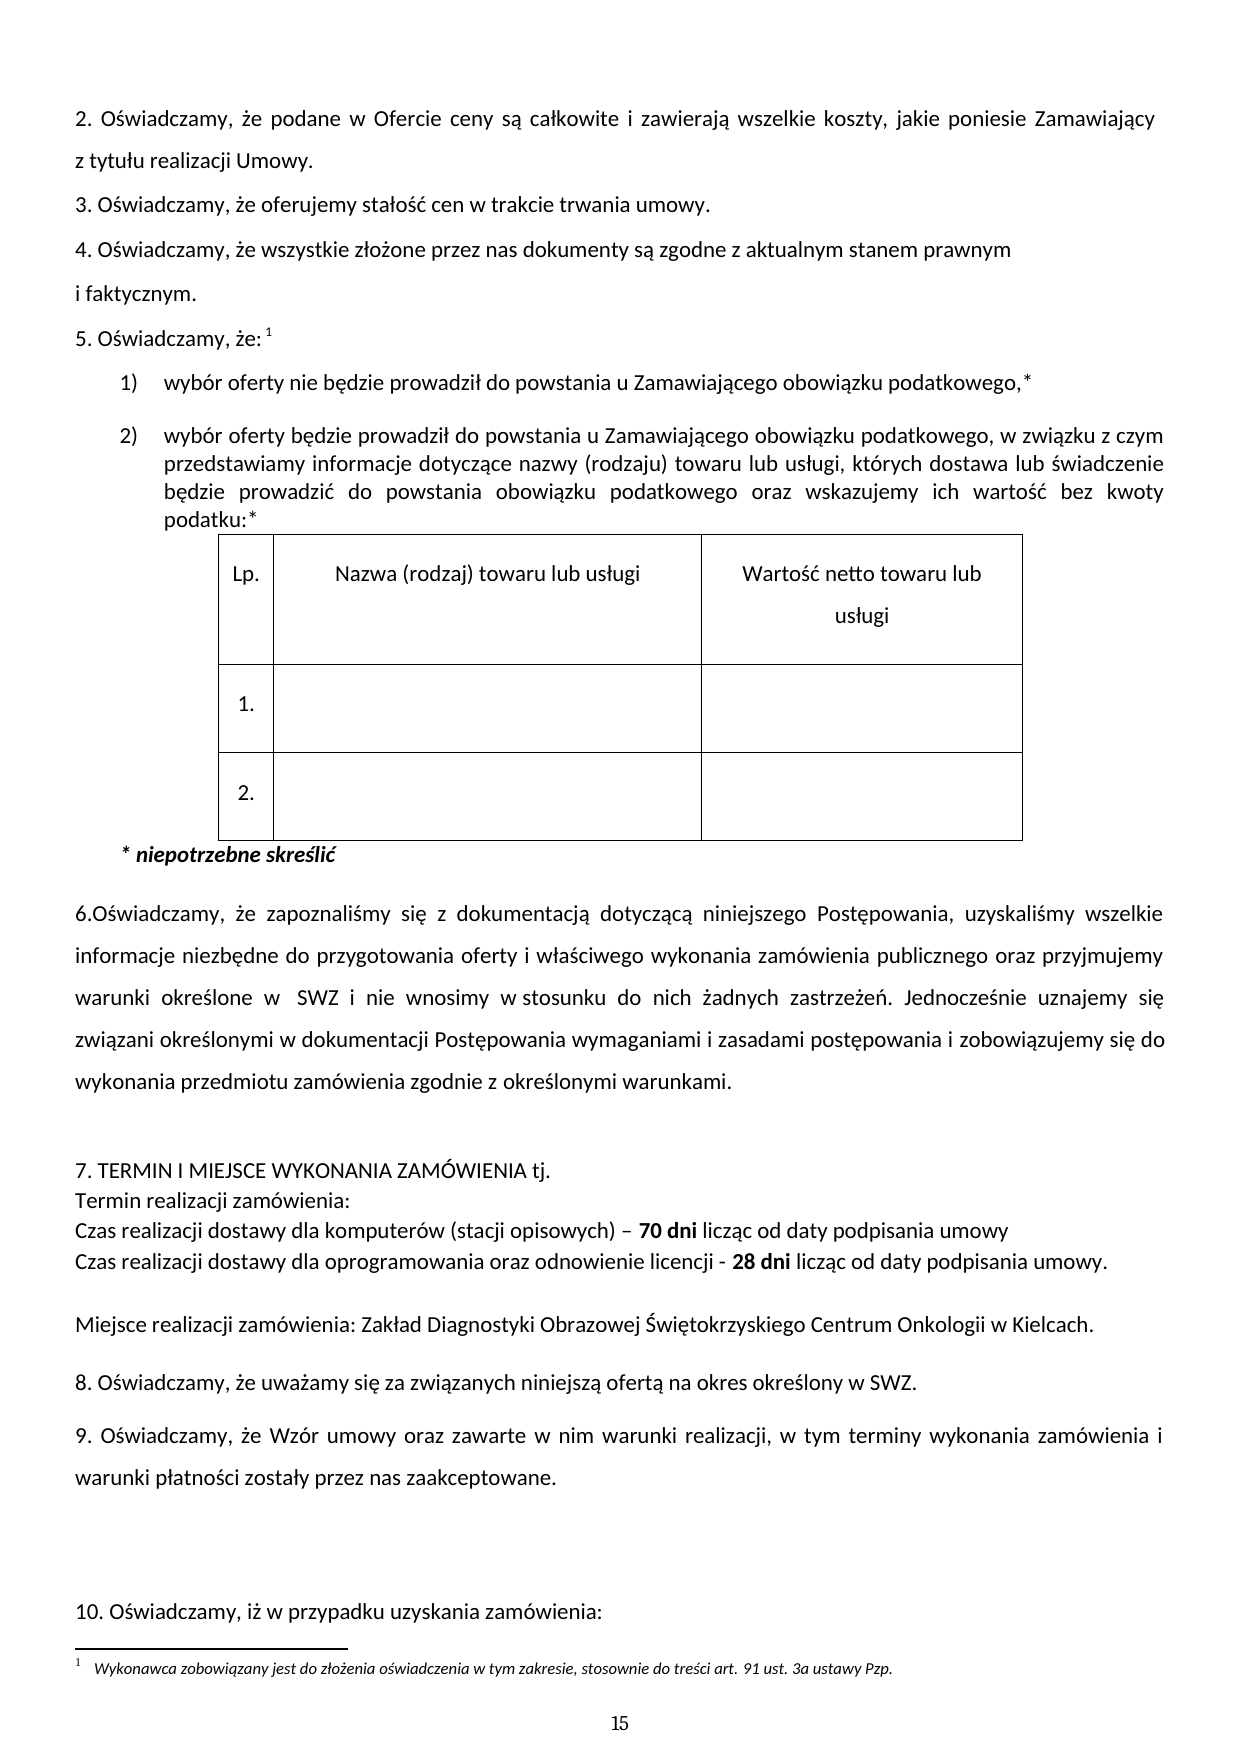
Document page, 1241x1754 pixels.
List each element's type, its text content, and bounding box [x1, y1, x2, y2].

table_cell [274, 665, 701, 752]
text Czas realizacji dostawy dla oprogramowania oraz odnowienie licencji - 28 dni licząc od daty podpisania umowy. [75, 1247, 1158, 1275]
text i faktycznym. [75, 279, 1165, 307]
text 8. Oświadczamy, że uważamy się za związanych niniejszą ofertą na okres określony w SWZ. [75, 1368, 1158, 1396]
text 10. Oświadczamy, iż w przypadku uzyskania zamówienia: [75, 1597, 1165, 1625]
table_cell [702, 665, 1022, 752]
text Miejsce realizacji zamówienia: Zakład Diagnostyki Obrazowej Świętokrzyskiego Centrum Onkologii w Kielcach. [75, 1310, 1158, 1338]
text 9. Oświadczamy, że Wzór umowy oraz zawarte w nim warunki realizacji, w tym terminy wykonania zamówienia i warunki płatności zostały przez nas zaakceptowane. [75, 1421, 1165, 1491]
table_cell 2. [219, 753, 273, 839]
table_cell [702, 753, 1022, 839]
text 5. Oświadczamy, że: [75, 324, 1165, 352]
list wybór oferty nie będzie prowadził do powstania u Zamawiającego obowiązku podatkowego,* [119, 368, 1165, 396]
text 4. Oświadczamy, że wszystkie złożone przez nas dokumenty są zgodne z aktualnym stanem prawnym [75, 235, 1165, 263]
text * niepotrzebne skreślić [75, 841, 1165, 869]
list wybór oferty będzie prowadził do powstania u Zamawiającego obowiązku podatkowego, w związku z czym przedstawiamy informacje dotyczące nazwy (rodzaju) towaru lub usługi, których dostawa lub świadczenie będzie prowadzić do powstania obowiązku podatkowego oraz wskazujemy ich wartość bez kwoty podatku:* [119, 421, 1165, 533]
table_header Nazwa (rodzaj) towaru lub usługi [274, 535, 701, 663]
table_cell 1. [219, 665, 273, 752]
text 6.Oświadczamy, że zapoznaliśmy się z dokumentacją dotyczącą niniejszego Postępowania, uzyskaliśmy wszelkie informacje niezbędne do przygotowania oferty i właściwego wykonania zamówienia publicznego oraz przyjmujemy warunki określone w SWZ i nie wnosimy w stosunku do nich żadnych zastrzeżeń. Jednocześnie uznajemy się związani określonymi w dokumentacji Postępowania wymaganiami i zasadami postępowania i zobowiązujemy się do wykonania przedmiotu zamówienia zgodnie z określonymi warunkami. [75, 899, 1165, 1095]
table_cell [274, 753, 701, 839]
text Termin realizacji zamówienia: [75, 1186, 1165, 1214]
table_header Lp. [219, 535, 273, 663]
text 2. Oświadczamy, że podane w Ofercie ceny są całkowite i zawierają wszelkie koszty, jakie poniesie Zamawiający z tytułu realizacji Umowy. [75, 104, 1165, 174]
text Czas realizacji dostawy dla komputerów (stacji opisowych) – 70 dni licząc od daty podpisania umowy [75, 1217, 1165, 1244]
text 7. TERMIN I MIEJSCE WYKONANIA ZAMÓWIENIA tj. [75, 1156, 1158, 1184]
table_header Wartość netto towaru lub usługi [702, 535, 1022, 663]
text 3. Oświadczamy, że oferujemy stałość cen w trakcie trwania umowy. [75, 191, 1165, 218]
